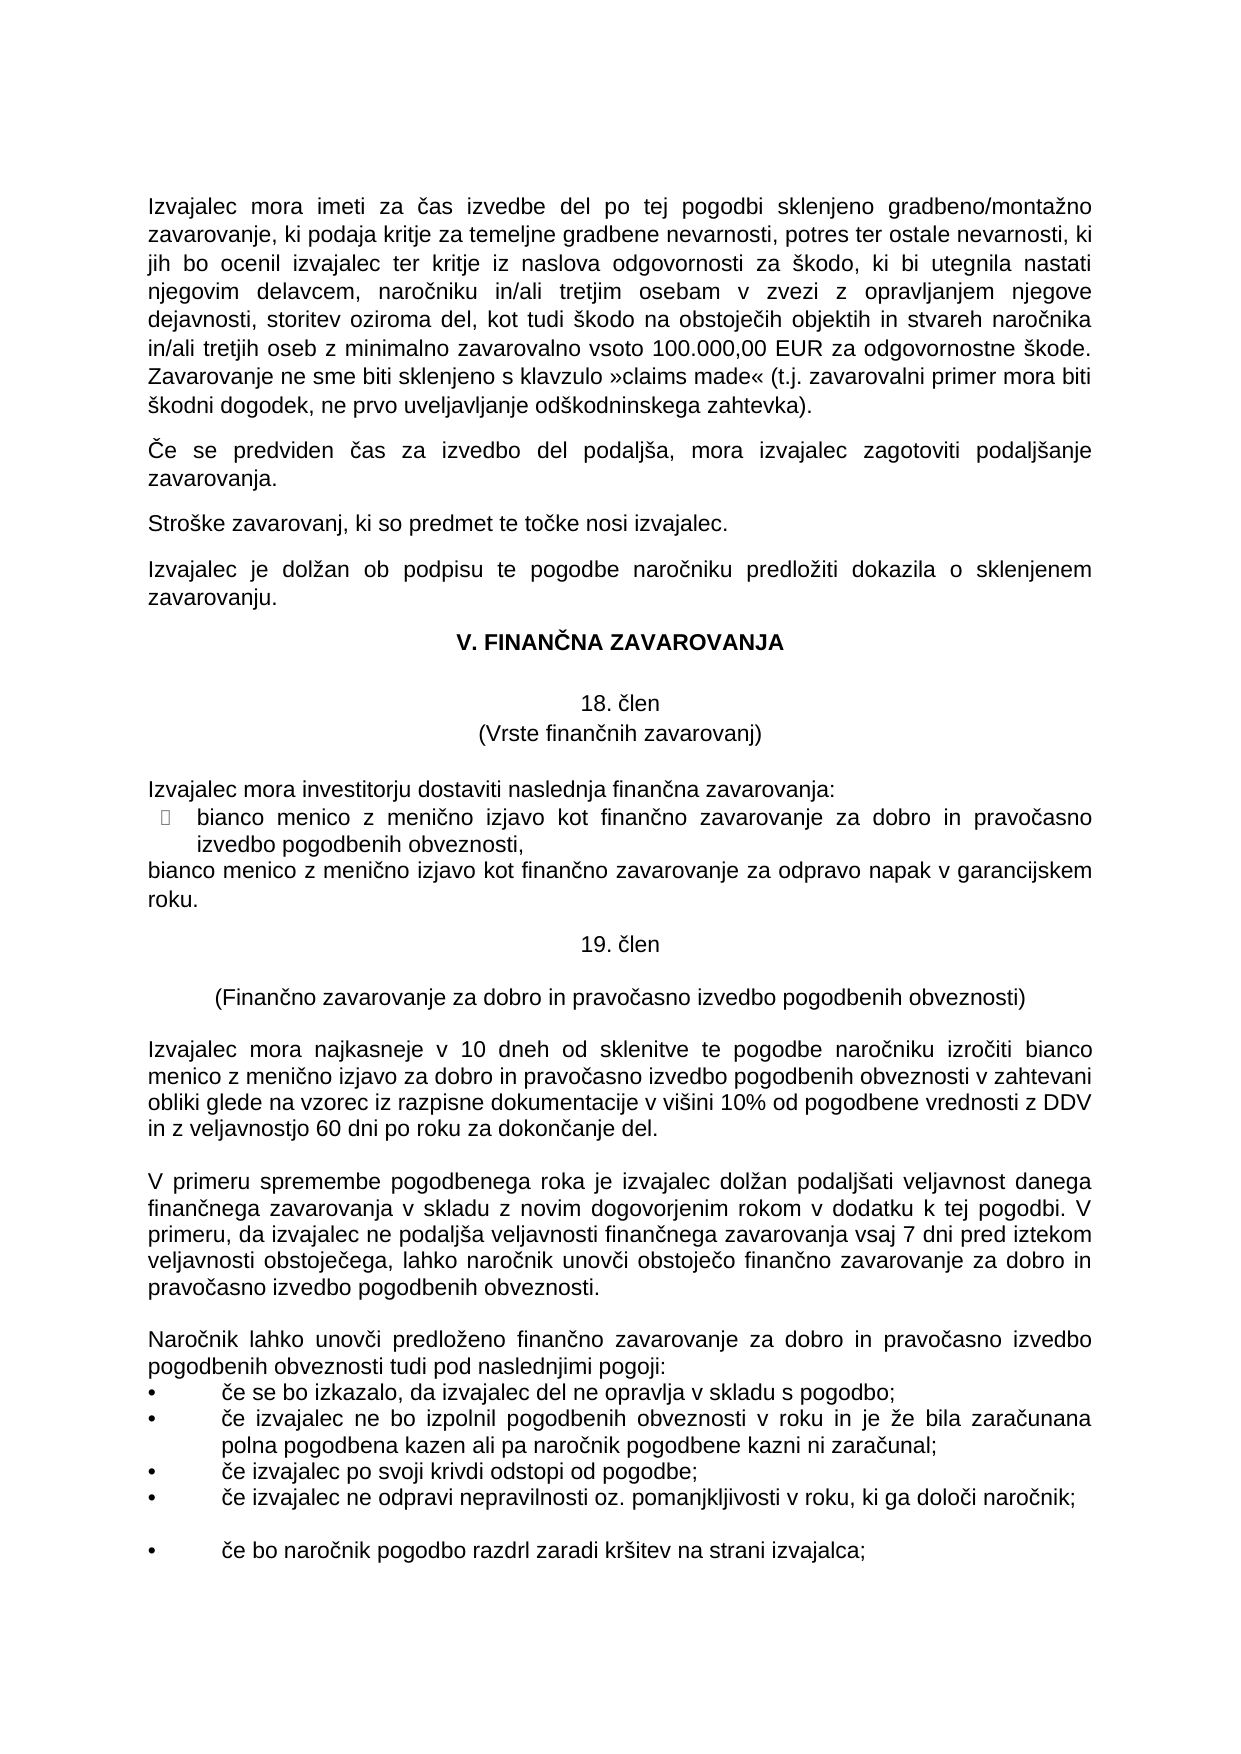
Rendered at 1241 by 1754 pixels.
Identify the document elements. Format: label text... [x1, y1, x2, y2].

text bianco menico z menično izjavo kot finančno zavarovanje za odpravo napak v garancijskem roku. [148, 857, 1093, 912]
list člen [148, 931, 1093, 957]
text • če izvajalec ne bo izpolnil pogodbenih obveznosti v roku in je že bila zaračunana polna pogodbena kazen ali pa naročnik pogodbene kazni ni zaračunal; [148, 1405, 1093, 1458]
text (Vrste finančnih zavarovanj) [148, 720, 1093, 746]
text V primeru spremembe pogodbenega roka je izvajalec dolžan podaljšati veljavnost danega finančnega zavarovanja v skladu z novim dogovorjenim rokom v dodatku k tej pogodbi. V primeru, da izvajalec ne podaljša veljavnosti finančnega zavarovanja vsaj 7 dni pred iztekom veljavnosti obstoječega, lahko naročnik unovči obstoječo finančno zavarovanje za dobro in pravočasno izvedbo pogodbenih obveznosti. [148, 1168, 1093, 1300]
text Stroške zavarovanj, ki so predmet te točke nosi izvajalec. [148, 510, 1093, 537]
text Izvajalec je dolžan ob podpisu te pogodbe naročniku predložiti dokazila o sklenjenem zavarovanju. [148, 556, 1093, 610]
text • če bo naročnik pogodbo razdrl zaradi kršitev na strani izvajalca; [148, 1537, 1093, 1563]
list bianco menico z menično izjavo kot finančno zavarovanje za dobro in pravočasno izvedbo pogodbenih obveznosti, [159, 803, 1093, 857]
text • če se bo izkazalo, da izvajalec del ne opravlja v skladu s pogodbo; [148, 1379, 1093, 1405]
text • če izvajalec po svoji krivdi odstopi od pogodbe; [148, 1458, 1093, 1484]
text Izvajalec mora investitorju dostaviti naslednja finančna zavarovanja: [148, 776, 1093, 803]
text Če se predviden čas za izvedbo del podaljša, mora izvajalec zagotoviti podaljšanje zavarovanja. [148, 437, 1093, 492]
text Izvajalec mora imeti za čas izvedbe del po tej pogodbi sklenjeno gradbeno/montažno zavarovanje, ki podaja kritje za temeljne gradbene nevarnosti, potres ter ostale nevarnosti, ki jih bo ocenil izvajalec ter kritje iz naslova odgovornosti za škodo, ki bi utegnila nastati njegovim delavcem, naročniku in/ali tretjim osebam v zvezi z opravljanjem njegove dejavnosti, storitev oziroma del, kot tudi škodo na obstoječih objektih in stvareh naročnika in/ali tretjih oseb z minimalno zavarovalno vsoto 100.000,00 EUR za odgovornostne škode. Zavarovanje ne sme biti sklenjeno s klavzulo »claims made« (t.j. zavarovalni primer mora biti škodni dogodek, ne prvo uveljavljanje odškodninskega zahtevka). [148, 193, 1093, 418]
text V. FINANČNA ZAVAROVANJA [148, 629, 1093, 655]
text • če izvajalec ne odpravi nepravilnosti oz. pomanjkljivosti v roku, ki ga določi naročnik; [148, 1484, 1093, 1511]
list člen [148, 689, 1093, 716]
text Naročnik lahko unovči predloženo finančno zavarovanje za dobro in pravočasno izvedbo pogodbenih obveznosti tudi pod naslednjimi pogoji: [148, 1326, 1093, 1379]
text (Finančno zavarovanje za dobro in pravočasno izvedbo pogodbenih obveznosti) [148, 984, 1093, 1010]
text Izvajalec mora najkasneje v 10 dneh od sklenitve te pogodbe naročniku izročiti bianco menico z menično izjavo za dobro in pravočasno izvedbo pogodbenih obveznosti v zahtevani obliki glede na vzorec iz razpisne dokumentacije v višini 10% od pogodbene vrednosti z DDV in z veljavnostjo 60 dni po roku za dokončanje del. [148, 1036, 1093, 1142]
